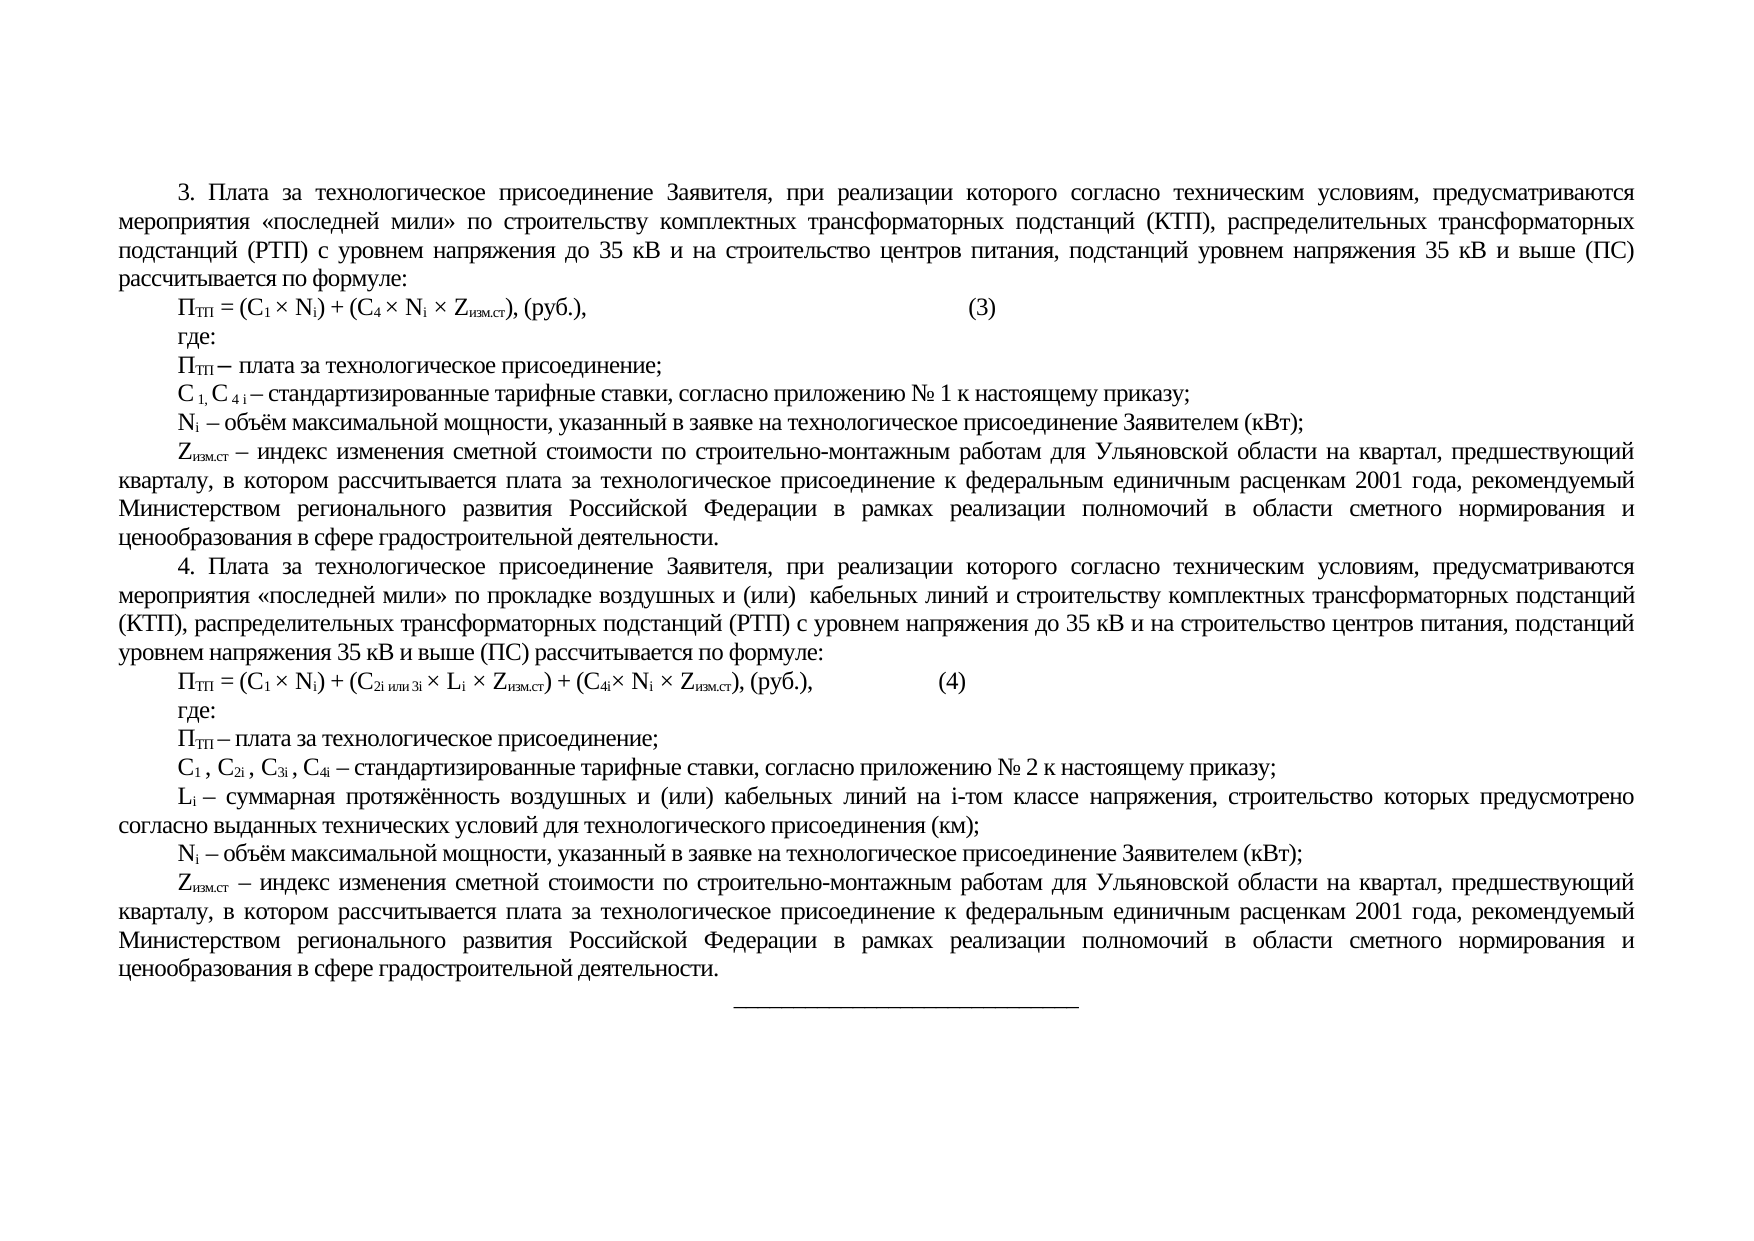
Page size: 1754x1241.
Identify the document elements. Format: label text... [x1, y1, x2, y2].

text 3. Плата за технологическое присоединение Заявителя, при реализации которого согласно техническим условиям, предусматриваются мероприятия «последней мили» по строительству комплектных трансформаторных подстанций (КТП), распределительных трансформаторных подстанций (РТП) с уровнем напряжения до 35 кВ и на строительство центров питания, подстанций уровнем напряжения 35 кВ и выше (ПС) рассчитывается по формуле: [118, 177, 1636, 292]
text C 1, C 4 i – стандартизированные тарифные ставки, согласно приложению № 1 к настоящему приказу; [118, 378, 1636, 407]
text Ni – объём максимальной мощности, указанный в заявке на технологическое присоединение Заявителем (кВт); [118, 407, 1636, 436]
text Zизм.ст – индекс изменения сметной стоимости по строительно-монтажным работам для Ульяновской области на квартал, предшествующий кварталу, в котором рассчитывается плата за технологическое присоединение к федеральным единичным расценкам 2001 года, рекомендуемый Министерством регионального развития Российской Федерации в рамках реализации полномочий в области сметного нормирования и ценообразования в сфере градостроительной деятельности. [118, 867, 1636, 982]
text _____________________________ [118, 982, 1636, 1011]
text где: [118, 321, 1636, 350]
text C1 , C2i , C3i , C4i – стандартизированные тарифные ставки, согласно приложению № 2 к настоящему приказу; [118, 752, 1636, 781]
text Ni – объём максимальной мощности, указанный в заявке на технологическое присоединение Заявителем (кВт); [118, 838, 1636, 867]
text ПТП – плата за технологическое присоединение; [118, 350, 1636, 378]
text Zизм.ст – индекс изменения сметной стоимости по строительно-монтажным работам для Ульяновской области на квартал, предшествующий кварталу, в котором рассчитывается плата за технологическое присоединение к федеральным единичным расценкам 2001 года, рекомендуемый Министерством регионального развития Российской Федерации в рамках реализации полномочий в области сметного нормирования и ценообразования в сфере градостроительной деятельности. [118, 436, 1636, 551]
text где: [118, 695, 1636, 723]
text ПТП = (C1 × Ni) + (C4 × Ni × Zизм.ст), (руб.), (3) [118, 292, 1636, 321]
text ПТП – плата за технологическое присоединение; [118, 723, 1636, 752]
text 4. Плата за технологическое присоединение Заявителя, при реализации которого согласно техническим условиям, предусматриваются мероприятия «последней мили» по прокладке воздушных и (или) кабельных линий и строительству комплектных трансформаторных подстанций (КТП), распределительных трансформаторных подстанций (РТП) с уровнем напряжения до 35 кВ и на строительство центров питания, подстанций уровнем напряжения 35 кВ и выше (ПС) рассчитывается по формуле: [118, 551, 1636, 666]
text Li – суммарная протяжённость воздушных и (или) кабельных линий на i-том классе напряжения, строительство которых предусмотрено согласно выданных технических условий для технологического присоединения (км); [118, 781, 1636, 838]
text ПТП = (C1 × Ni) + (C2i или 3i × Li × Zизм.ст) + (C4i× Ni × Zизм.ст), (руб.), (4) [118, 666, 1636, 695]
